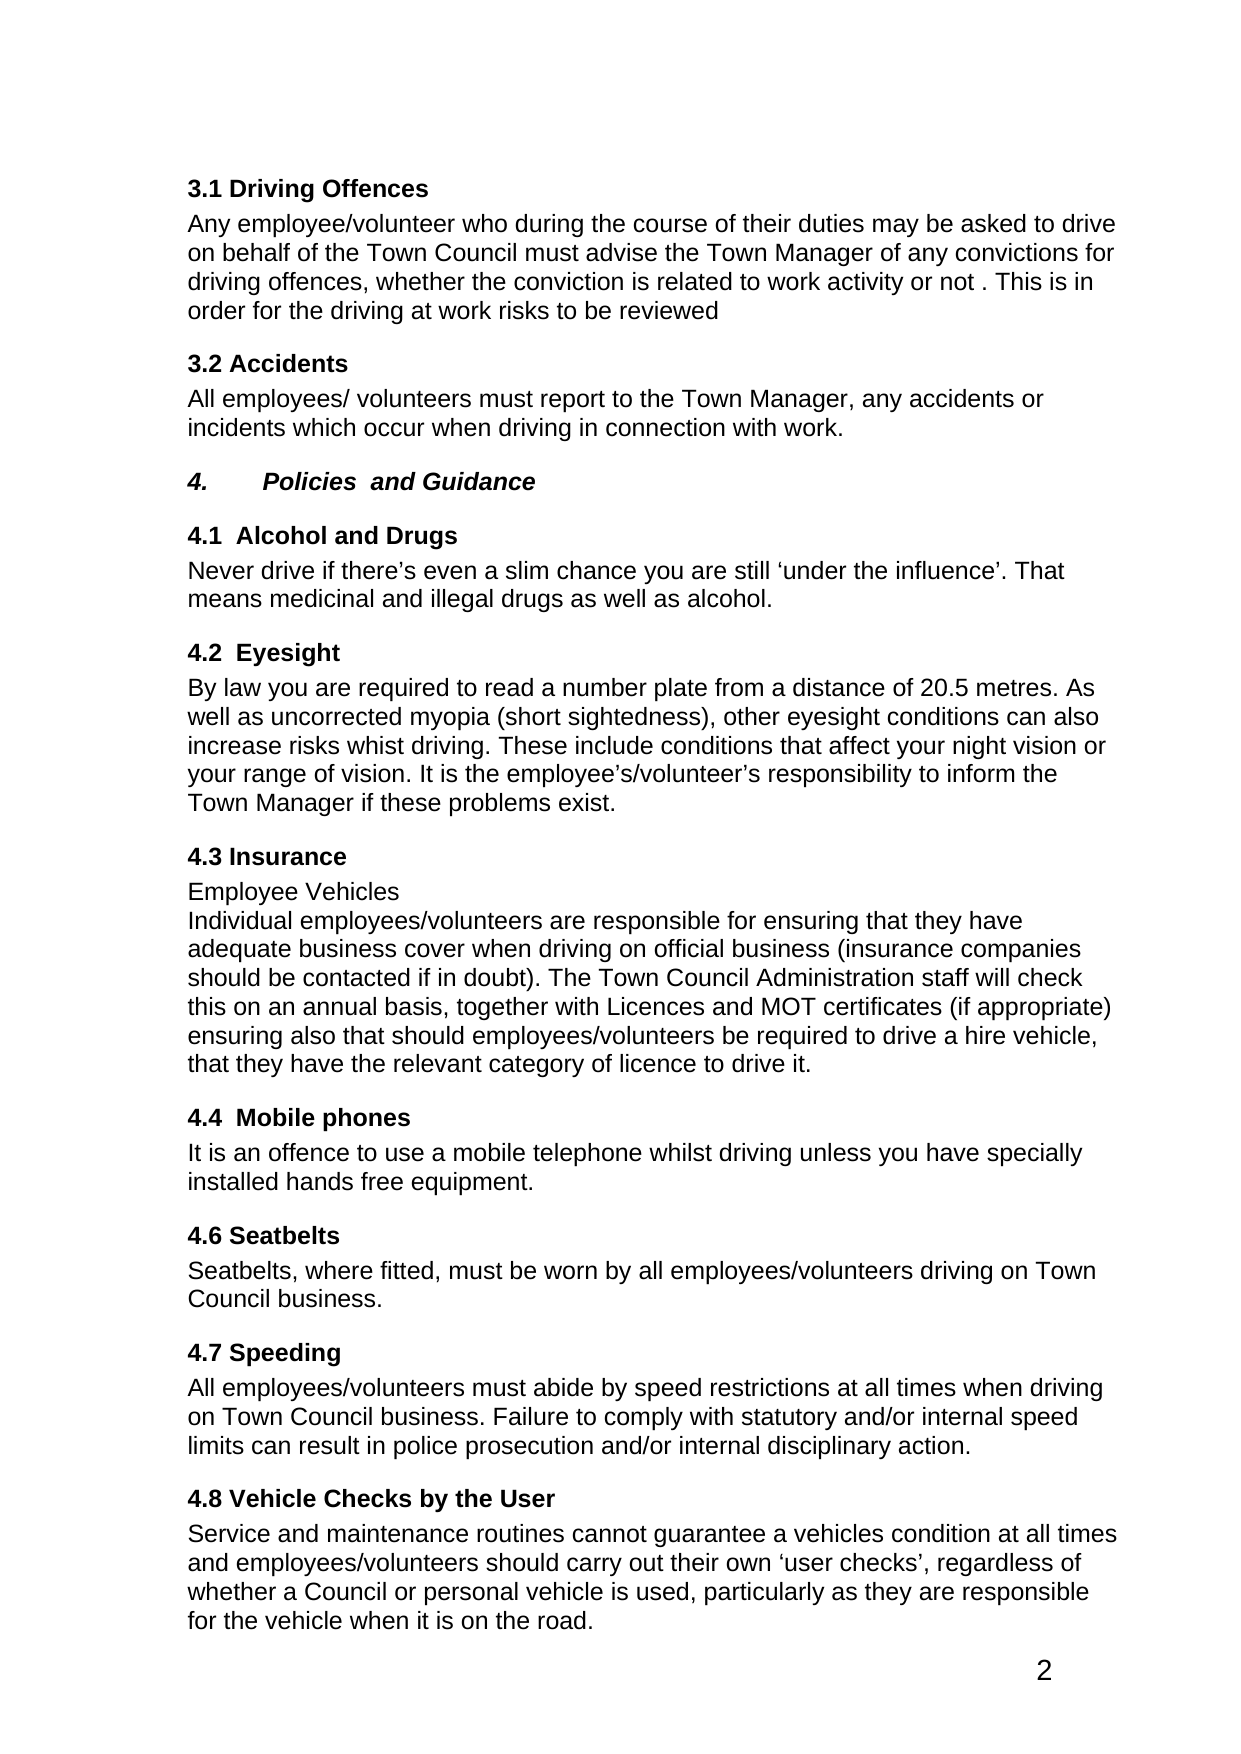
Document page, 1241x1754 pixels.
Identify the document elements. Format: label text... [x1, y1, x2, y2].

subtitle 3.2 Accidents [187, 349, 1125, 378]
text It is an offence to use a mobile telephone whilst driving unless you have specially installed hands free equipment. [187, 1138, 1125, 1196]
text Service and maintenance routines cannot guarantee a vehicles condition at all times and employees/volunteers should carry out their own ‘user checks’, regardless of whether a Council or personal vehicle is used, particularly as they are responsible for the vehicle when it is on the road. [187, 1519, 1125, 1634]
subtitle 4.1 Alcohol and Drugs [187, 521, 1125, 549]
subtitle 4.3 Insurance [187, 842, 1125, 871]
text Individual employees/volunteers are responsible for ensuring that they have adequate business cover when driving on official business (insurance companies should be contacted if in doubt). The Town Council Administration staff will check this on an annual basis, together with Licences and MOT certificates (if appropriate) ensuring also that should employees/volunteers be required to drive a hire vehicle, that they have the relevant category of licence to drive it. [187, 906, 1125, 1078]
text Any employee/volunteer who during the course of their duties may be asked to drive on behalf of the Town Council must advise the Town Manager of any convictions for driving offences, whether the conviction is related to work activity or not . This is in order for the driving at work risks to be reviewed [187, 209, 1125, 324]
subtitle 4.2 Eyesight [187, 638, 1125, 667]
subtitle 4.6 Seatbelts [187, 1221, 1125, 1249]
text All employees/ volunteers must report to the Town Manager, any accidents or incidents which occur when driving in connection with work. [187, 384, 1125, 442]
subtitle 3.1 Driving Offences [187, 174, 1125, 203]
subtitle 4.8 Vehicle Checks by the User [187, 1484, 1125, 1513]
text All employees/volunteers must abide by speed restrictions at all times when driving on Town Council business. Failure to comply with statutory and/or internal speed limits can result in police prosecution and/or internal disciplinary action. [187, 1373, 1125, 1459]
text Employee Vehicles [187, 877, 1125, 906]
text By law you are required to read a number plate from a distance of 20.5 metres. As well as uncorrected myopia (short sightedness), other eyesight conditions can also increase risks whist driving. These include conditions that affect your night vision or your range of vision. It is the employee’s/volunteer’s responsibility to inform the Town Manager if these problems exist. [187, 673, 1125, 817]
subtitle 4.7 Speeding [187, 1338, 1125, 1367]
subtitle 4.4 Mobile phones [187, 1103, 1125, 1132]
subtitle 4. Policies and Guidance [187, 467, 1125, 496]
text Seatbelts, where fitted, must be worn by all employees/volunteers driving on Town Council business. [187, 1256, 1125, 1313]
text Never drive if there’s even a slim chance you are still ‘under the influence’. That means medicinal and illegal drugs as well as alcohol. [187, 556, 1125, 613]
